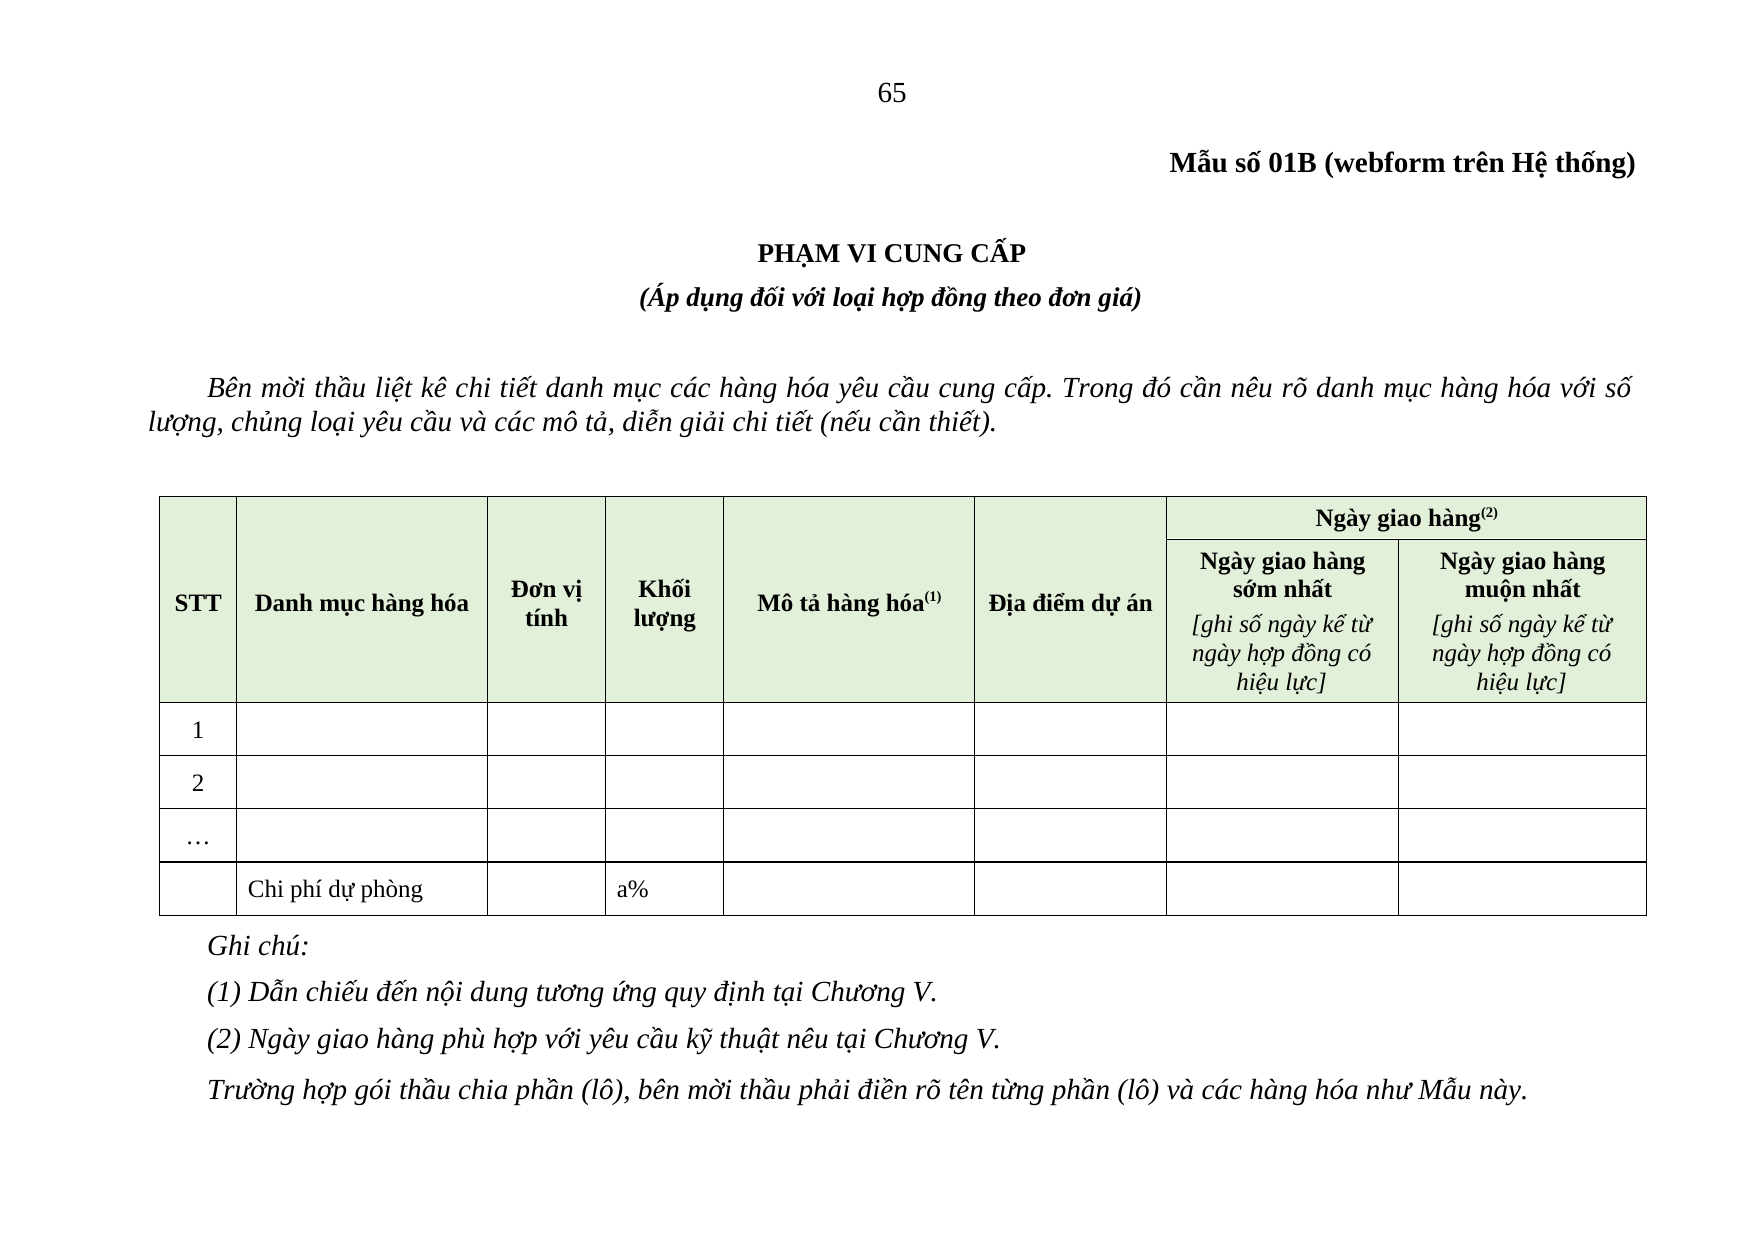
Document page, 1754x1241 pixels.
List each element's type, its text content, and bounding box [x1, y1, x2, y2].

table_cell [1399, 756, 1646, 808]
table_header Mô tả hàng hóa(1) [724, 497, 974, 702]
table_cell [724, 809, 974, 861]
table_header Địa điểm dự án [975, 497, 1166, 702]
table_cell a% [606, 863, 723, 914]
table_cell [975, 703, 1166, 755]
table_cell [1167, 703, 1398, 755]
table_cell [1399, 863, 1646, 914]
table_cell [1167, 809, 1398, 861]
table_cell Ngày giao hàng muộn nhất [ghi số ngày kể từ ngày hợp đồng có hiệu lực] [1399, 540, 1646, 702]
table_cell [606, 756, 723, 808]
table_cell [975, 756, 1166, 808]
table_cell 1 [160, 703, 236, 755]
table_cell [606, 809, 723, 861]
table_cell [488, 863, 605, 914]
text (1) Dẫn chiếu đến nội dung tương ứng quy định tại Chương V. [207, 974, 1636, 1008]
table_cell [160, 863, 236, 914]
table_cell [1399, 809, 1646, 861]
table_cell … [160, 809, 236, 861]
table_cell [488, 756, 605, 808]
table_header STT [160, 497, 236, 702]
table_cell [724, 703, 974, 755]
table_cell [975, 809, 1166, 861]
text (Áp dụng đối với loại hợp đồng theo đơn giá) [148, 281, 1636, 312]
table_cell [606, 703, 723, 755]
table_header Đơn vị tính [488, 497, 605, 702]
table_header Ngày giao hàng(2) [1167, 497, 1646, 538]
text PHẠM VI CUNG CẤP [148, 237, 1636, 268]
table_cell [1399, 703, 1646, 755]
text Mẫu số 01B (webform trên Hệ thống) [148, 145, 1636, 179]
table_cell Chi phí dự phòng [237, 863, 487, 914]
text Trường hợp gói thầu chia phần (lô), bên mời thầu phải điền rõ tên từng phần (lô) và các hàng hóa như Mẫu này. [148, 1072, 1636, 1106]
text Ghi chú: [148, 928, 1636, 962]
table_header Danh mục hàng hóa [237, 497, 487, 702]
text Bên mời thầu liệt kê chi tiết danh mục các hàng hóa yêu cầu cung cấp. Trong đó cần nêu rõ danh mục hàng hóa với số lượng, chủng loại yêu cầu và các mô tả, diễn giải chi tiết (nếu cần thiết). [148, 371, 1636, 438]
table_cell [488, 703, 605, 755]
table_cell Ngày giao hàng sớm nhất [ghi số ngày kể từ ngày hợp đồng có hiệu lực] [1167, 540, 1398, 702]
table_cell [237, 809, 487, 861]
table_cell [724, 863, 974, 914]
table_cell [1167, 756, 1398, 808]
table_cell 2 [160, 756, 236, 808]
table_cell [975, 863, 1166, 914]
table_cell [724, 756, 974, 808]
table_cell [488, 809, 605, 861]
table_cell [237, 756, 487, 808]
table_cell [1167, 863, 1398, 914]
table_header Khối lượng [606, 497, 723, 702]
text (2) Ngày giao hàng phù hợp với yêu cầu kỹ thuật nêu tại Chương V. [207, 1021, 1636, 1054]
table_cell [237, 703, 487, 755]
